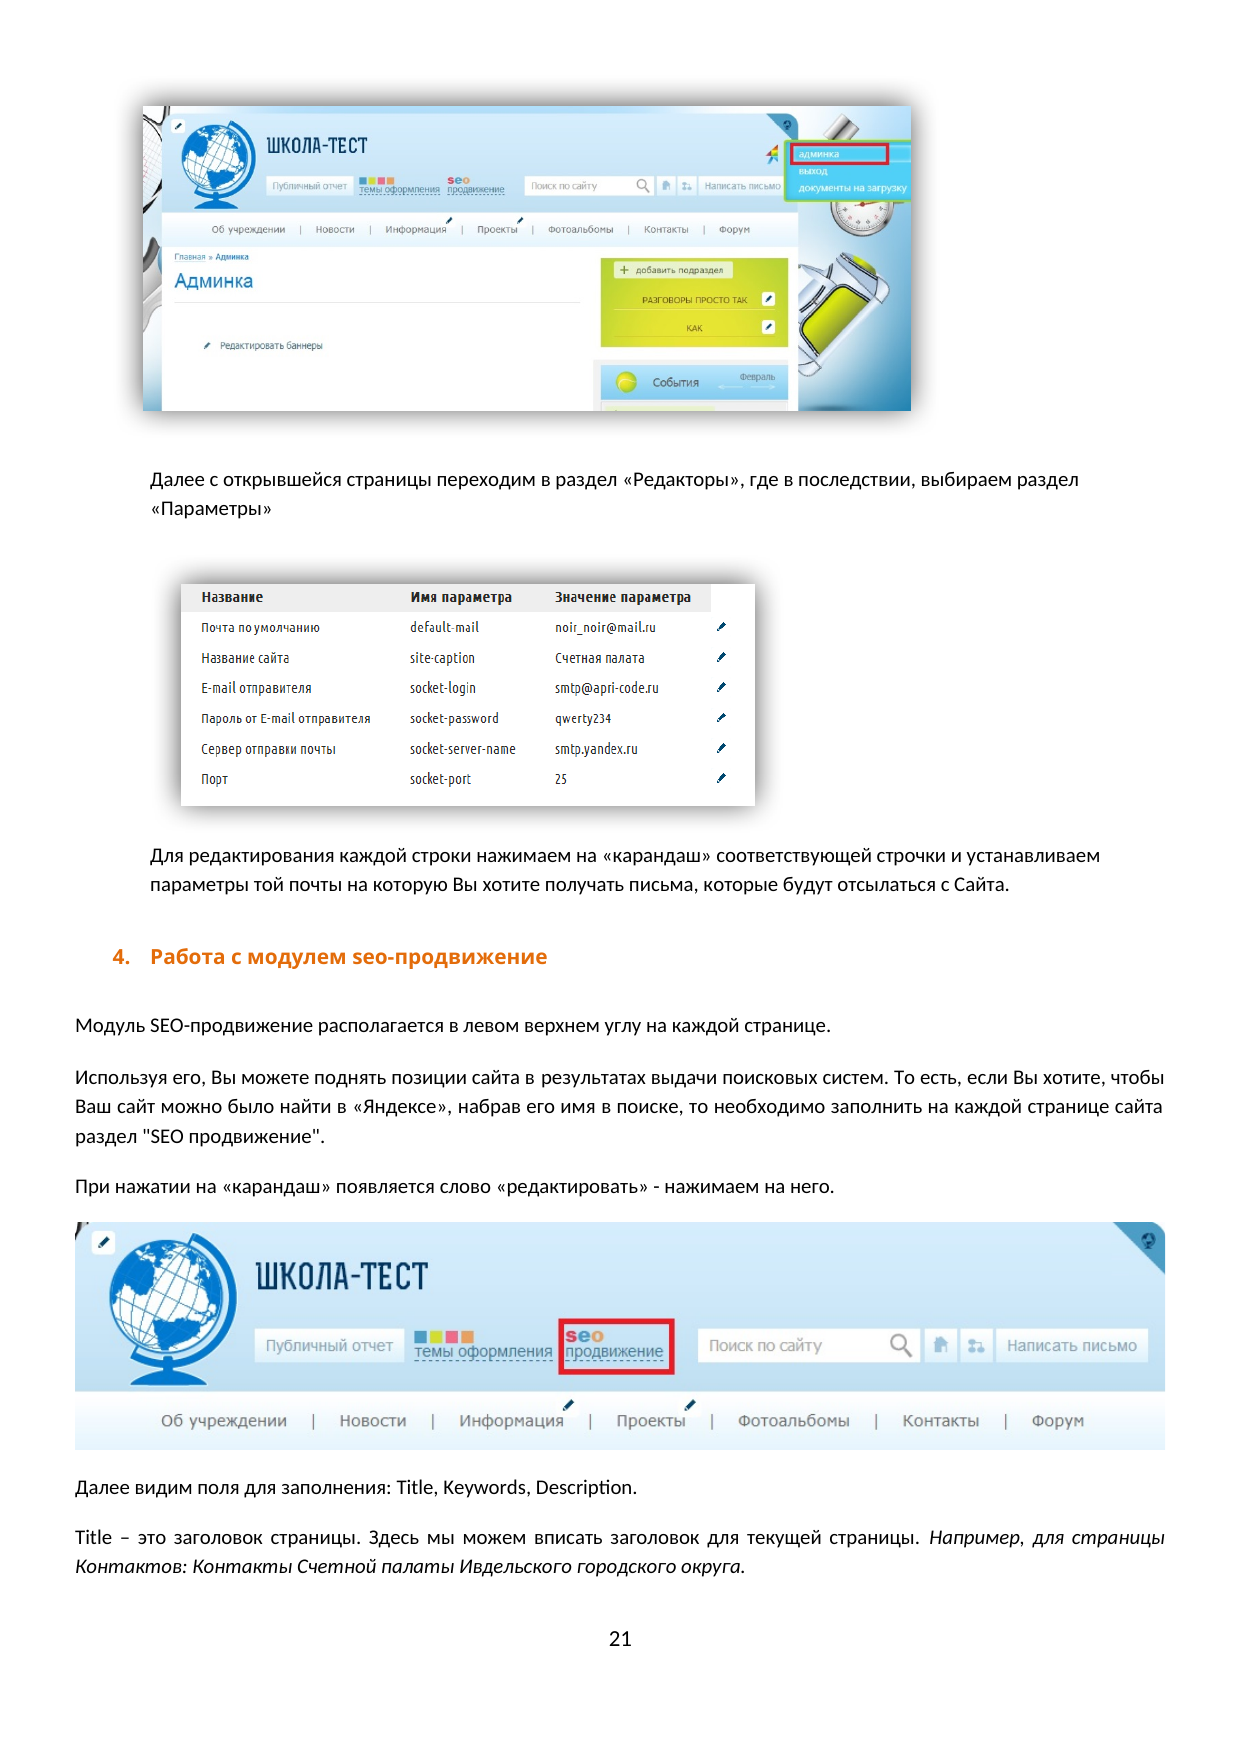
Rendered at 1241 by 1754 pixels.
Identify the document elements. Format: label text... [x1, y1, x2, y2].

text При нажатии на «карандаш» появляется слово «редактировать» - нажимаем на него. [75, 1173, 1165, 1198]
picture [143, 106, 911, 411]
list Далее с открывшейся страницы переходим в раздел «Редакторы», где в последствии, выбираем раздел «Параметры» [150, 466, 1165, 520]
list Для редактирования каждой строки нажимаем на «карандаш» соответствующей строчки и устанавливаем параметры той почты на которую Вы хотите получать письма, которые будут отсылаться с Сайта. [150, 842, 1165, 896]
picture [75, 1222, 1166, 1450]
picture [181, 584, 755, 806]
subtitle Работа с модулем seo-продвижение [112, 942, 1165, 970]
text Далее видим поля для заполнения: Title, Keywords, Description. [75, 1474, 1165, 1500]
text Модуль SEO-продвижение располагается в левом верхнем углу на каждой странице. [75, 1012, 1165, 1037]
text Используя его, Вы можете поднять позиции сайта в результатах выдачи поисковых систем. То есть, если Вы хотите, чтобы Ваш сайт можно было найти в «Яндексе», набрав его имя в поиске, то необходимо заполнить на каждой странице сайта раздел "SEO продвижение". [75, 1062, 1165, 1148]
text Title – это заголовок страницы. Здесь мы можем вписать заголовок для текущей страницы. Например, для страницы Контактов: Контакты Счетной палаты Ивдельского городского округа. [75, 1524, 1165, 1579]
